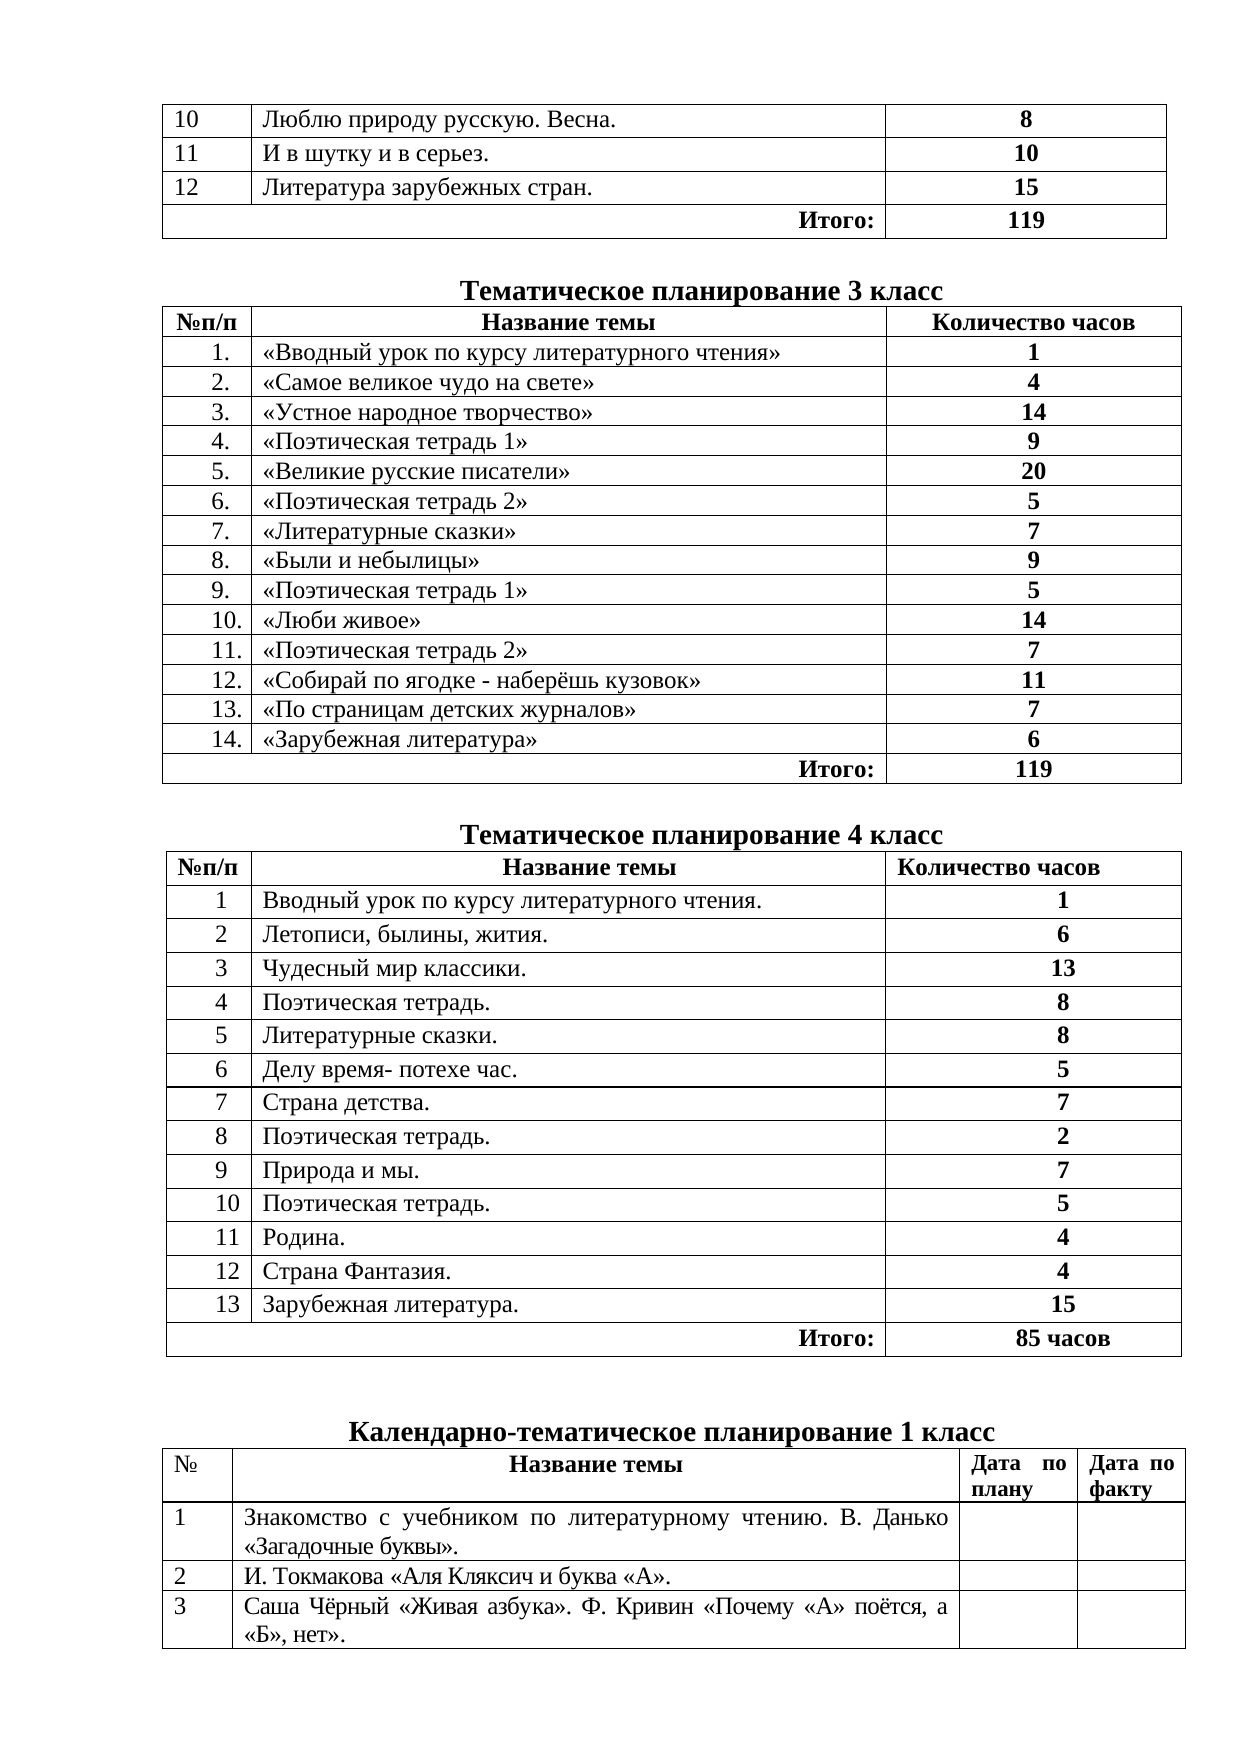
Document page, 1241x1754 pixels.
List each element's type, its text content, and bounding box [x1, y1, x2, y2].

table_cell [1078, 1503, 1185, 1560]
table_cell 6 [886, 919, 1181, 952]
table_cell «Зарубежная литература» [252, 724, 886, 753]
table_cell Итого: [167, 1323, 885, 1356]
table_cell «Поэтическая тетрадь 1» [252, 426, 886, 455]
table_cell 14 [887, 397, 1181, 425]
table_cell 4 [886, 1222, 1181, 1255]
table_cell 5 [886, 1189, 1181, 1221]
table_header Дата по факту [1078, 1449, 1185, 1501]
table_cell Поэтическая тетрадь. [252, 1121, 885, 1154]
table_cell 1 [163, 1503, 232, 1560]
table_cell [960, 1591, 1077, 1648]
table_cell 10 [886, 138, 1166, 171]
table_cell Литературные сказки. [252, 1020, 885, 1053]
table_cell [960, 1561, 1077, 1590]
table_cell 8 [167, 1121, 251, 1154]
table_cell [163, 516, 251, 544]
table_cell 20 [887, 456, 1181, 485]
table_cell [163, 575, 251, 604]
table_cell Люблю природу русскую. Весна. [252, 105, 885, 137]
table_cell 7 [887, 516, 1181, 544]
text Календарно-тематическое планирование 1 класс [177, 1414, 1167, 1448]
table_cell Вводный урок по курсу литературного чтения. [252, 886, 885, 918]
table_cell 1 [886, 886, 1181, 918]
table_cell 8 [886, 1020, 1181, 1053]
table_cell «По страницам детских журналов» [252, 695, 886, 723]
table_cell «Собирай по ягодке - наберёшь кузовок» [252, 665, 886, 693]
table_cell И. Токмакова «Аля Кляксич и буква «А». [233, 1561, 959, 1590]
table_cell [1078, 1561, 1185, 1590]
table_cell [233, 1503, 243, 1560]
table_header Дата по плану [960, 1449, 1077, 1501]
table_cell [1078, 1591, 1185, 1648]
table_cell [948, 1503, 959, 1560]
table_cell «Поэтическая тетрадь 1» [252, 575, 886, 604]
table_cell Итого: [163, 754, 886, 783]
table_cell 1 [887, 337, 1181, 366]
table_cell 8 [886, 987, 1181, 1019]
table_cell «Люби живое» [252, 605, 886, 634]
table_header Название темы [252, 307, 886, 336]
table_header № [163, 1449, 232, 1501]
table_cell Делу время- потехе час. [252, 1054, 885, 1086]
table_cell 85 часов [886, 1323, 1181, 1356]
table_cell [163, 665, 251, 693]
table_cell Литература зарубежных стран. [252, 172, 885, 204]
table_cell 5 [887, 486, 1181, 515]
table_cell 6 [887, 724, 1181, 753]
table_cell «Поэтическая тетрадь 2» [252, 486, 886, 515]
table_cell 119 [887, 754, 1181, 783]
table_cell 6 [167, 1054, 251, 1086]
table_cell Страна детства. [252, 1088, 885, 1120]
table_cell 4 [167, 987, 251, 1019]
table_cell Поэтическая тетрадь. [252, 987, 885, 1019]
table_cell 15 [886, 172, 1166, 204]
table_cell 2 [163, 1561, 232, 1590]
table_cell [163, 367, 251, 396]
table_cell 2 [167, 919, 251, 952]
table_cell Страна Фантазия. [252, 1256, 885, 1288]
table_cell 15 [886, 1289, 1181, 1322]
table_cell И в шутку и в серьез. [252, 138, 885, 171]
table_cell [163, 397, 251, 425]
table_cell «Литературные сказки» [252, 516, 886, 544]
table_cell 5 [886, 1054, 1181, 1086]
table_cell [163, 635, 251, 664]
table_cell Летописи, былины, жития. [252, 919, 885, 952]
table_cell 119 [886, 205, 1166, 238]
table_cell [163, 486, 251, 515]
text Тематическое планирование 4 класс [177, 817, 1167, 851]
table_cell 4 [887, 367, 1181, 396]
table_cell 1 [167, 886, 251, 918]
table_cell 3 [167, 953, 251, 986]
table_cell 9 [887, 546, 1181, 574]
table_cell 14 [887, 605, 1181, 634]
table_cell 7 [167, 1088, 251, 1120]
table_cell 11 [167, 1222, 251, 1255]
table_cell Природа и мы. [252, 1155, 885, 1187]
table_header №п/п [167, 852, 251, 884]
table_cell «Вводный урок по курсу литературного чтения» [252, 337, 886, 366]
table_cell 7 [886, 1155, 1181, 1187]
table_cell [163, 337, 251, 366]
table_cell 7 [887, 635, 1181, 664]
table_cell «Поэтическая тетрадь 2» [252, 635, 886, 664]
table_header Количество часов [887, 307, 1181, 336]
table_cell Саша Чёрный «Живая азбука». Ф. Кривин «Почему «А» поётся, а «Б», нет». [233, 1591, 959, 1648]
table_cell [163, 456, 251, 485]
table_cell Итого: [163, 205, 885, 238]
table_cell 9 [167, 1155, 251, 1187]
table_cell «Были и небылицы» [252, 546, 886, 574]
table_cell 7 [886, 1088, 1181, 1120]
table_cell Зарубежная литература. [252, 1289, 885, 1322]
table_header Название темы [233, 1449, 959, 1501]
table_cell [163, 695, 251, 723]
table_cell [163, 546, 251, 574]
table_cell Поэтическая тетрадь. [252, 1189, 885, 1221]
table_cell 11 [163, 138, 251, 171]
table_header Количество часов [886, 852, 1181, 884]
table_cell 10 [167, 1189, 251, 1221]
table_cell [163, 605, 251, 634]
table_cell 11 [887, 665, 1181, 693]
table_cell 2 [886, 1121, 1181, 1154]
table_cell 12 [167, 1256, 251, 1288]
table_cell 4 [886, 1256, 1181, 1288]
table_cell 13 [886, 953, 1181, 986]
table_cell Чудесный мир классики. [252, 953, 885, 986]
table_cell 9 [887, 426, 1181, 455]
table_cell «Самое великое чудо на свете» [252, 367, 886, 396]
table_cell 13 [167, 1289, 251, 1322]
table_header Название темы [252, 852, 885, 884]
table_cell [163, 426, 251, 455]
table_cell 10 [163, 105, 251, 137]
table_header №п/п [163, 307, 251, 336]
table_cell 5 [887, 575, 1181, 604]
table_cell «Великие русские писатели» [252, 456, 886, 485]
table_cell [960, 1503, 1077, 1560]
table_cell 12 [163, 172, 251, 204]
table_cell 5 [167, 1020, 251, 1053]
table_cell 3 [163, 1591, 232, 1648]
table_cell «Устное народное творчество» [252, 397, 886, 425]
table_cell 8 [886, 105, 1166, 137]
text Тематическое планирование 3 класс [177, 273, 1167, 306]
table_cell [163, 724, 251, 753]
table_cell 7 [887, 695, 1181, 723]
table_cell Родина. [252, 1222, 885, 1255]
